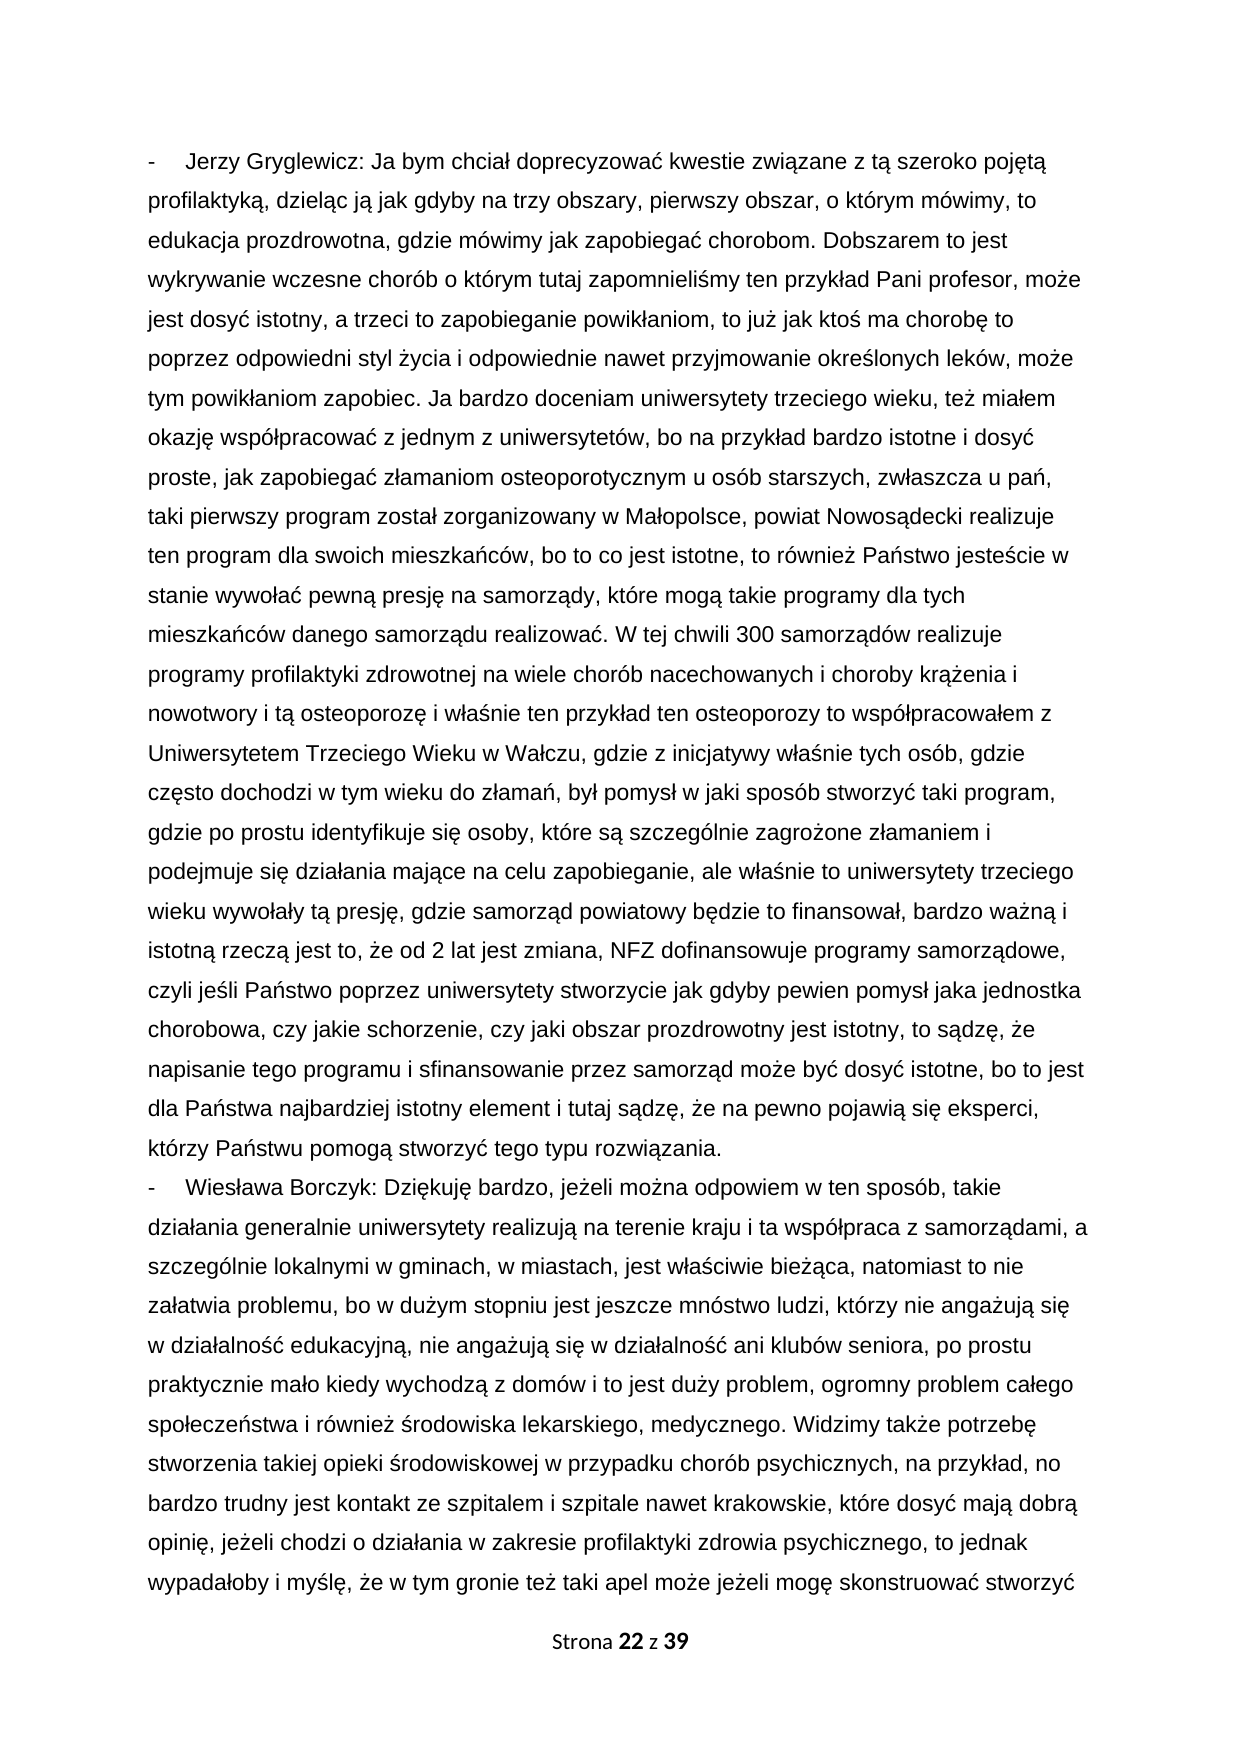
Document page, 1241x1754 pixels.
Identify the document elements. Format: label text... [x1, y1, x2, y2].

text Jerzy Gryglewicz: Ja bym chciał doprecyzować kwestie związane z tą szeroko pojętą profilaktyką, dzieląc ją jak gdyby na trzy obszary, pierwszy obszar, o którym mówimy, to edukacja prozdrowotna, gdzie mówimy jak zapobiegać chorobom. Dobszarem to jest wykrywanie wczesne chorób o którym tutaj zapomnieliśmy ten przykład Pani profesor, może jest dosyć istotny, a trzeci to zapobieganie powikłaniom, to już jak ktoś ma chorobę to poprzez odpowiedni styl życia i odpowiednie nawet przyjmowanie określonych leków, może tym powikłaniom zapobiec. Ja bardzo doceniam uniwersytety trzeciego wieku, też miałem okazję współpracować z jednym z uniwersytetów, bo na przykład bardzo istotne i dosyć proste, jak zapobiegać złamaniom osteoporotycznym u osób starszych, zwłaszcza u pań, taki pierwszy program został zorganizowany w Małopolsce, powiat Nowosądecki realizuje ten program dla swoich mieszkańców, bo to co jest istotne, to również Państwo jesteście w stanie wywołać pewną presję na samorządy, które mogą takie programy dla tych mieszkańców danego samorządu realizować. W tej chwili 300 samorządów realizuje programy profilaktyki zdrowotnej na wiele chorób nacechowanych i choroby krążenia i nowotwory i tą osteoporozę i właśnie ten przykład ten osteoporozy to współpracowałem z Uniwersytetem Trzeciego Wieku w Wałczu, gdzie z inicjatywy właśnie tych osób, gdzie często dochodzi w tym wieku do złamań, był pomysł w jaki sposób stworzyć taki program, gdzie po prostu identyfikuje się osoby, które są szczególnie zagrożone złamaniem i podejmuje się działania mające na celu zapobieganie, ale właśnie to uniwersytety trzeciego wieku wywołały tą presję, gdzie samorząd powiatowy będzie to finansował, bardzo ważną i istotną rzeczą jest to, że od 2 lat jest zmiana, NFZ dofinansowuje programy samorządowe, czyli jeśli Państwo poprzez uniwersytety stworzycie jak gdyby pewien pomysł jaka jednostka chorobowa, czy jakie schorzenie, czy jaki obszar prozdrowotny jest istotny, to sądzę, że napisanie tego programu i sfinansowanie przez samorząd może być dosyć istotne, bo to jest dla Państwa najbardziej istotny element i tutaj sądzę, że na pewno pojawią się eksperci, którzy Państwu pomogą stworzyć tego typu rozwiązania. [148, 148, 1093, 1161]
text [148, 1174, 1093, 1595]
